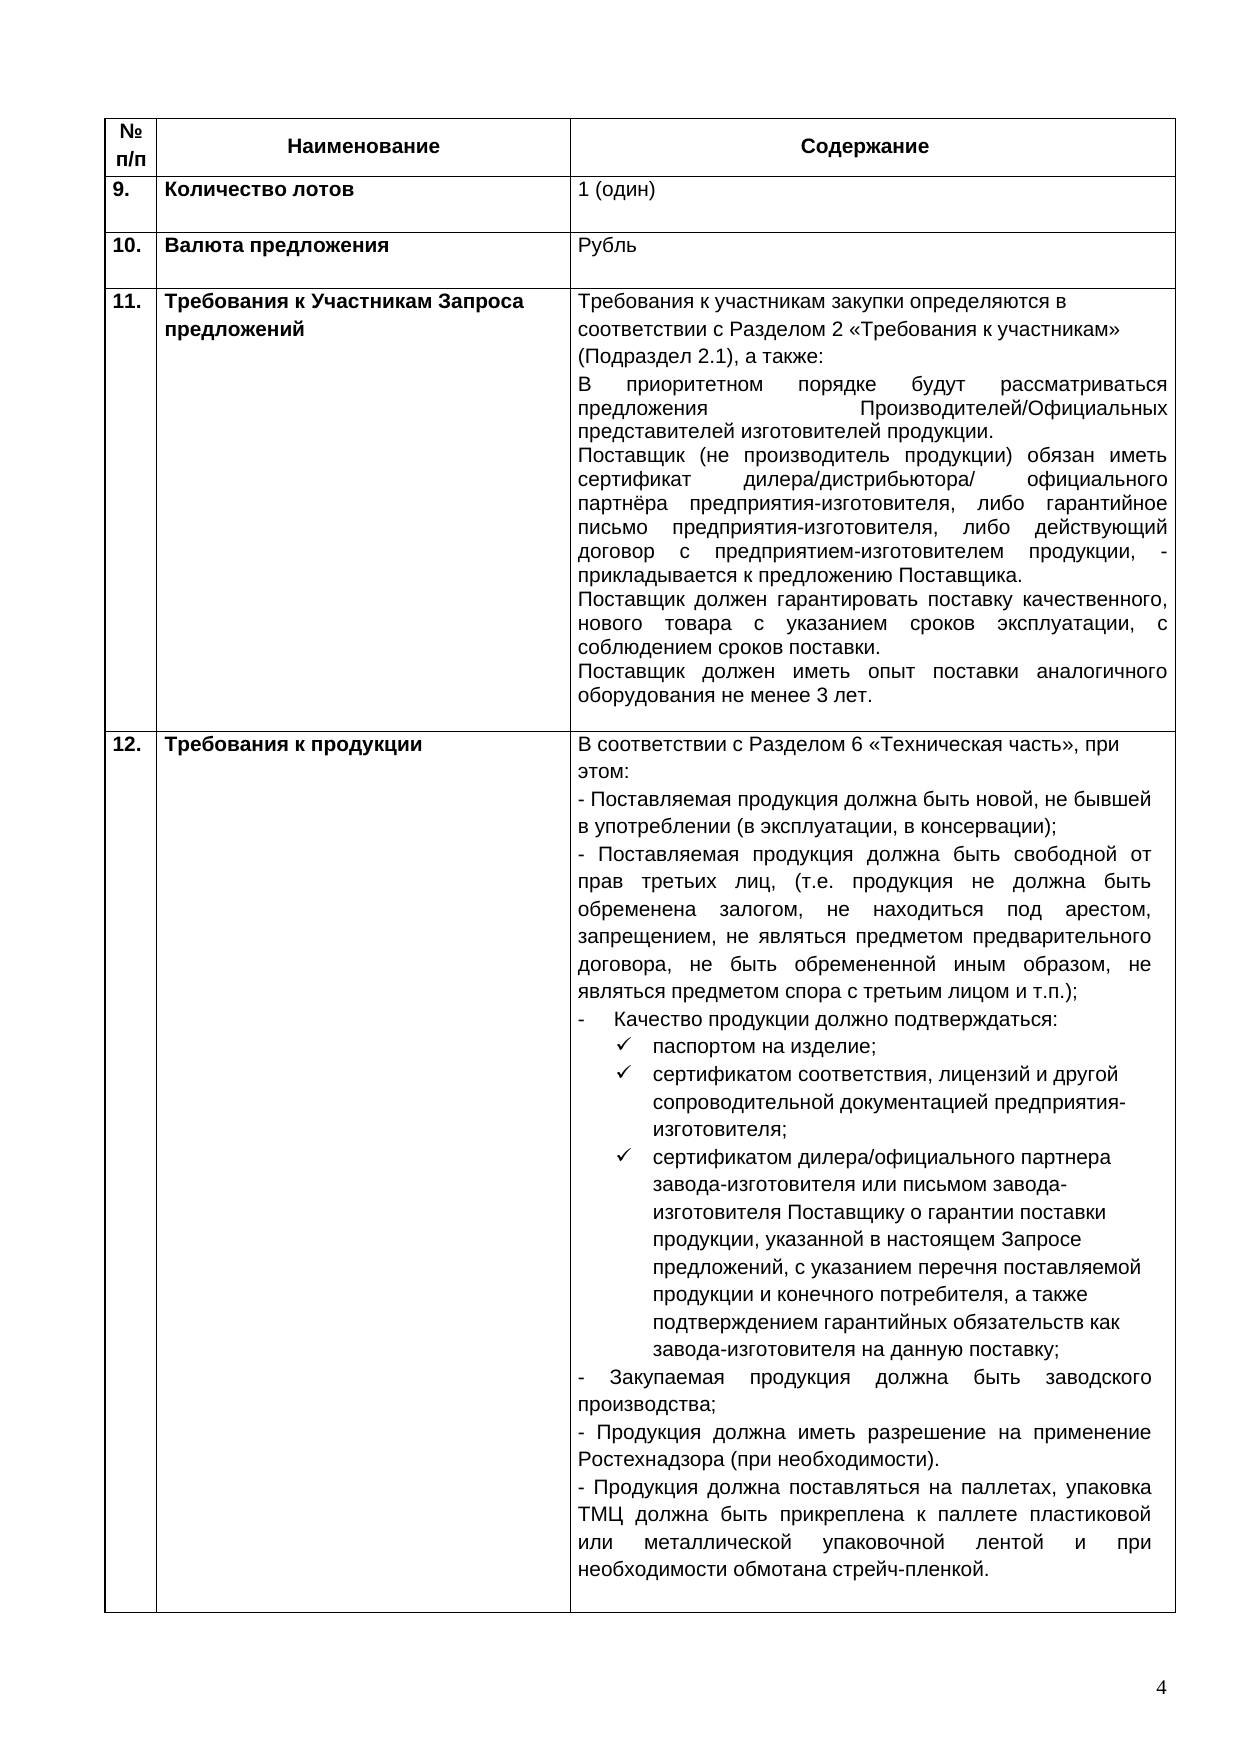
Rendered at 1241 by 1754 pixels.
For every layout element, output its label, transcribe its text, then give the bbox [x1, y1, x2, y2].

table_cell [106, 177, 156, 232]
table_cell [106, 732, 156, 1612]
table_cell Требования к участникам закупки определяются в соответствии с Разделом 2 «Требования к участникам» (Подраздел 2.1), а также: В приоритетном порядке будут рассматриваться предложения Производителей/Официальных представителей изготовителей продукции. Поставщик (не производитель продукции) обязан иметь сертификат дилера/дистрибьютора/ официального партнёра предприятия-изготовителя, либо гарантийное письмо предприятия-изготовителя, либо действующий договор с предприятием-изготовителем продукции, - прикладывается к предложению Поставщика. Поставщик должен гарантировать поставку качественного, нового товара с указанием сроков эксплуатации, с соблюдением сроков поставки. Поставщик должен иметь опыт поставки аналогичного оборудования не менее 3 лет. [571, 289, 1175, 731]
table_header Наименование [157, 119, 570, 176]
table_cell В соответствии с Разделом 6 «Техническая часть», при этом: - Поставляемая продукция должна быть новой, не бывшей в употреблении (в эксплуатации, в консервации); - Поставляемая продукция должна быть свободной от прав третьих лиц, (т.е. продукция не должна быть обременена залогом, не находиться под арестом, запрещением, не являться предметом предварительного договора, не быть обремененной иным образом, не являться предметом спора с третьим лицом и т.п.); - Качество продукции должно подтверждаться: паспортом на изделие; сертификатом соответствия, лицензий и другой сопроводительной документацией предприятия-изготовителя; сертификатом дилера/официального партнера завода-изготовителя или письмом завода-изготовителя Поставщику о гарантии поставки продукции, указанной в настоящем Запросе предложений, с указанием перечня поставляемой продукции и конечного потребителя, а также подтверждением гарантийных обязательств как завода-изготовителя на данную поставку; - Закупаемая продукция должна быть заводского производства; - Продукция должна иметь разрешение на применение Ростехнадзора (при необходимости). - Продукция должна поставляться на паллетах, упаковка ТМЦ должна быть прикреплена к паллете пластиковой или металлической упаковочной лентой и при необходимости обмотана стрейч-пленкой. [571, 732, 1175, 1612]
table_cell 1 (один) [571, 177, 1175, 232]
table_cell Требования к Участникам Запроса предложений [157, 289, 570, 731]
table_cell [106, 233, 156, 288]
table_cell [106, 289, 156, 731]
table_cell Рубль [571, 233, 1175, 288]
table_cell Количество лотов [157, 177, 570, 232]
table_cell Валюта предложения [157, 233, 570, 288]
table_header Содержание [571, 119, 1175, 176]
table_cell Требования к продукции [157, 732, 570, 1612]
table_header № п/п [106, 119, 156, 176]
